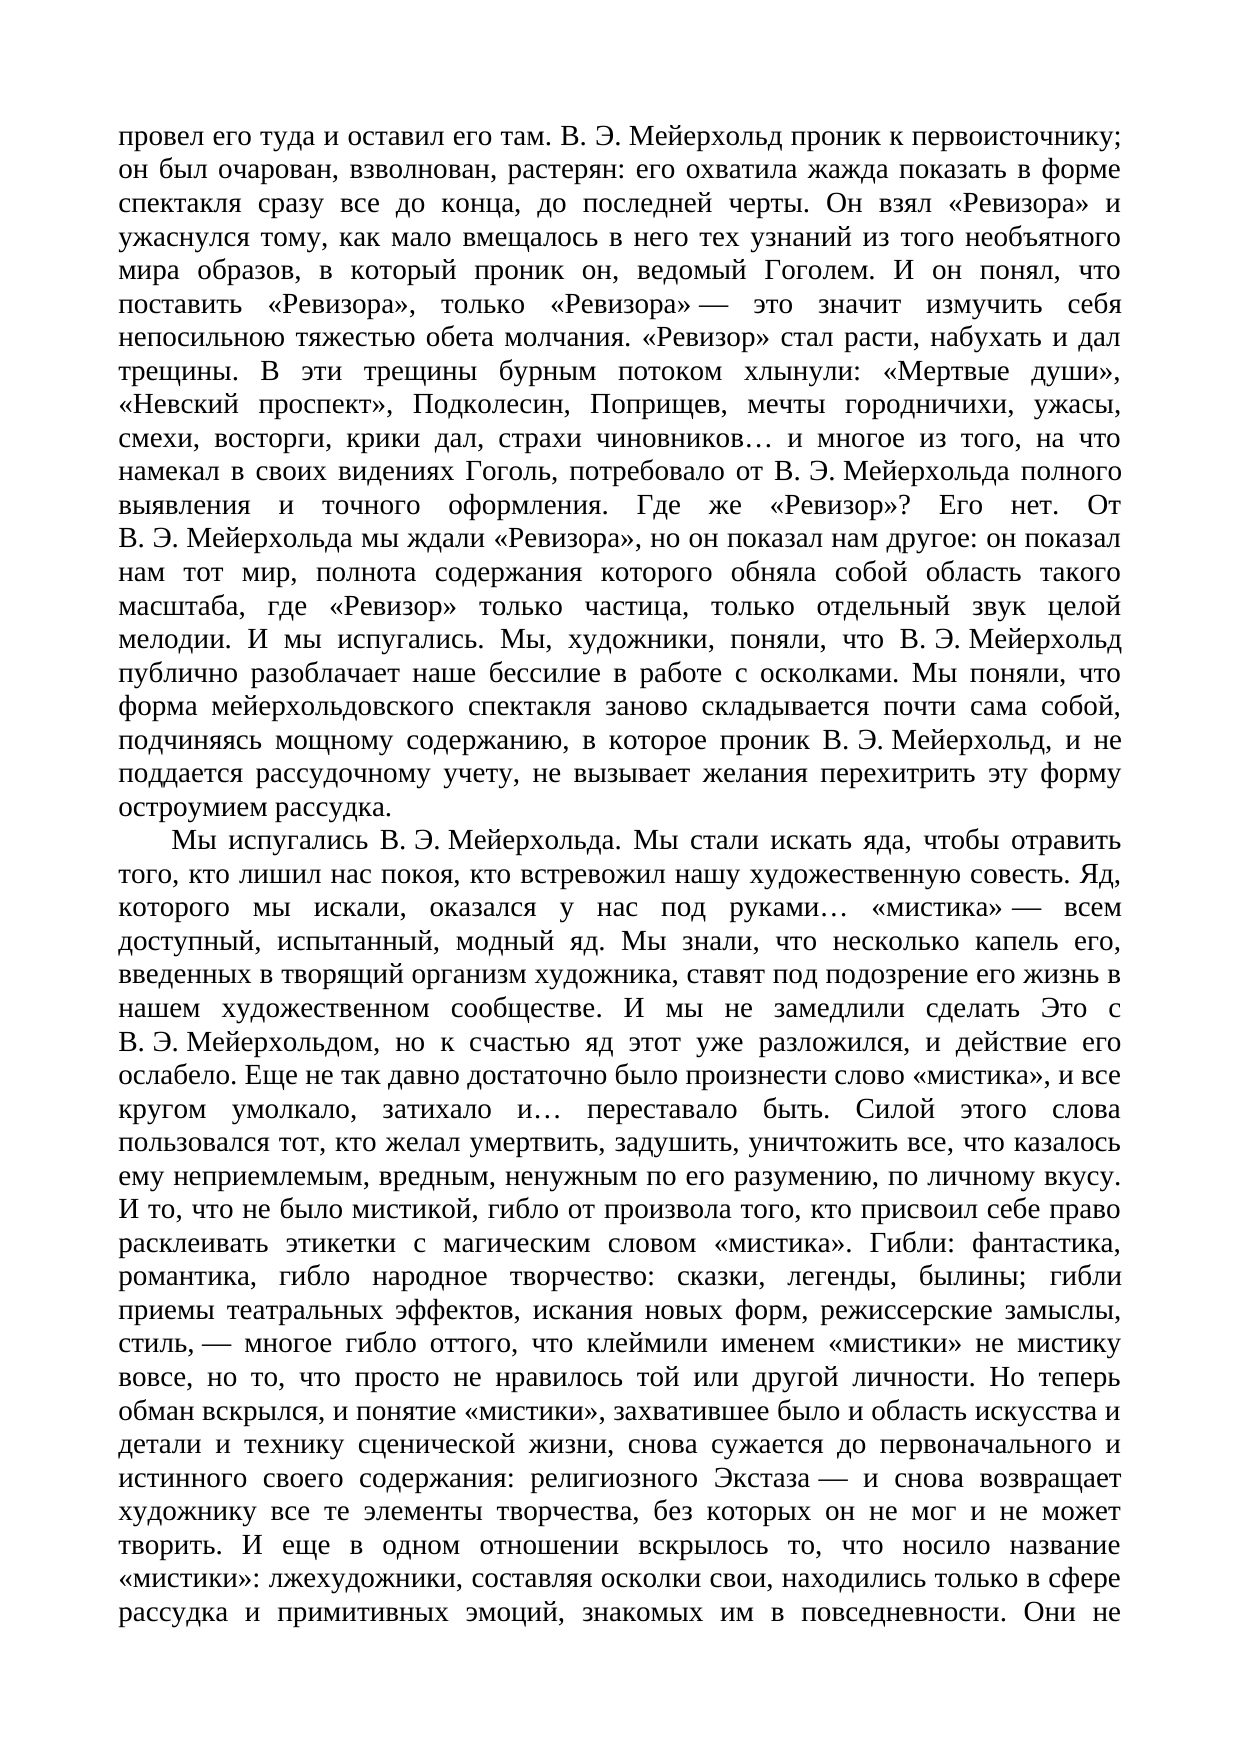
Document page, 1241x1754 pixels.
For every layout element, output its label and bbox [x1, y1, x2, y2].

text [118, 822, 1122, 1627]
text [118, 118, 1122, 822]
